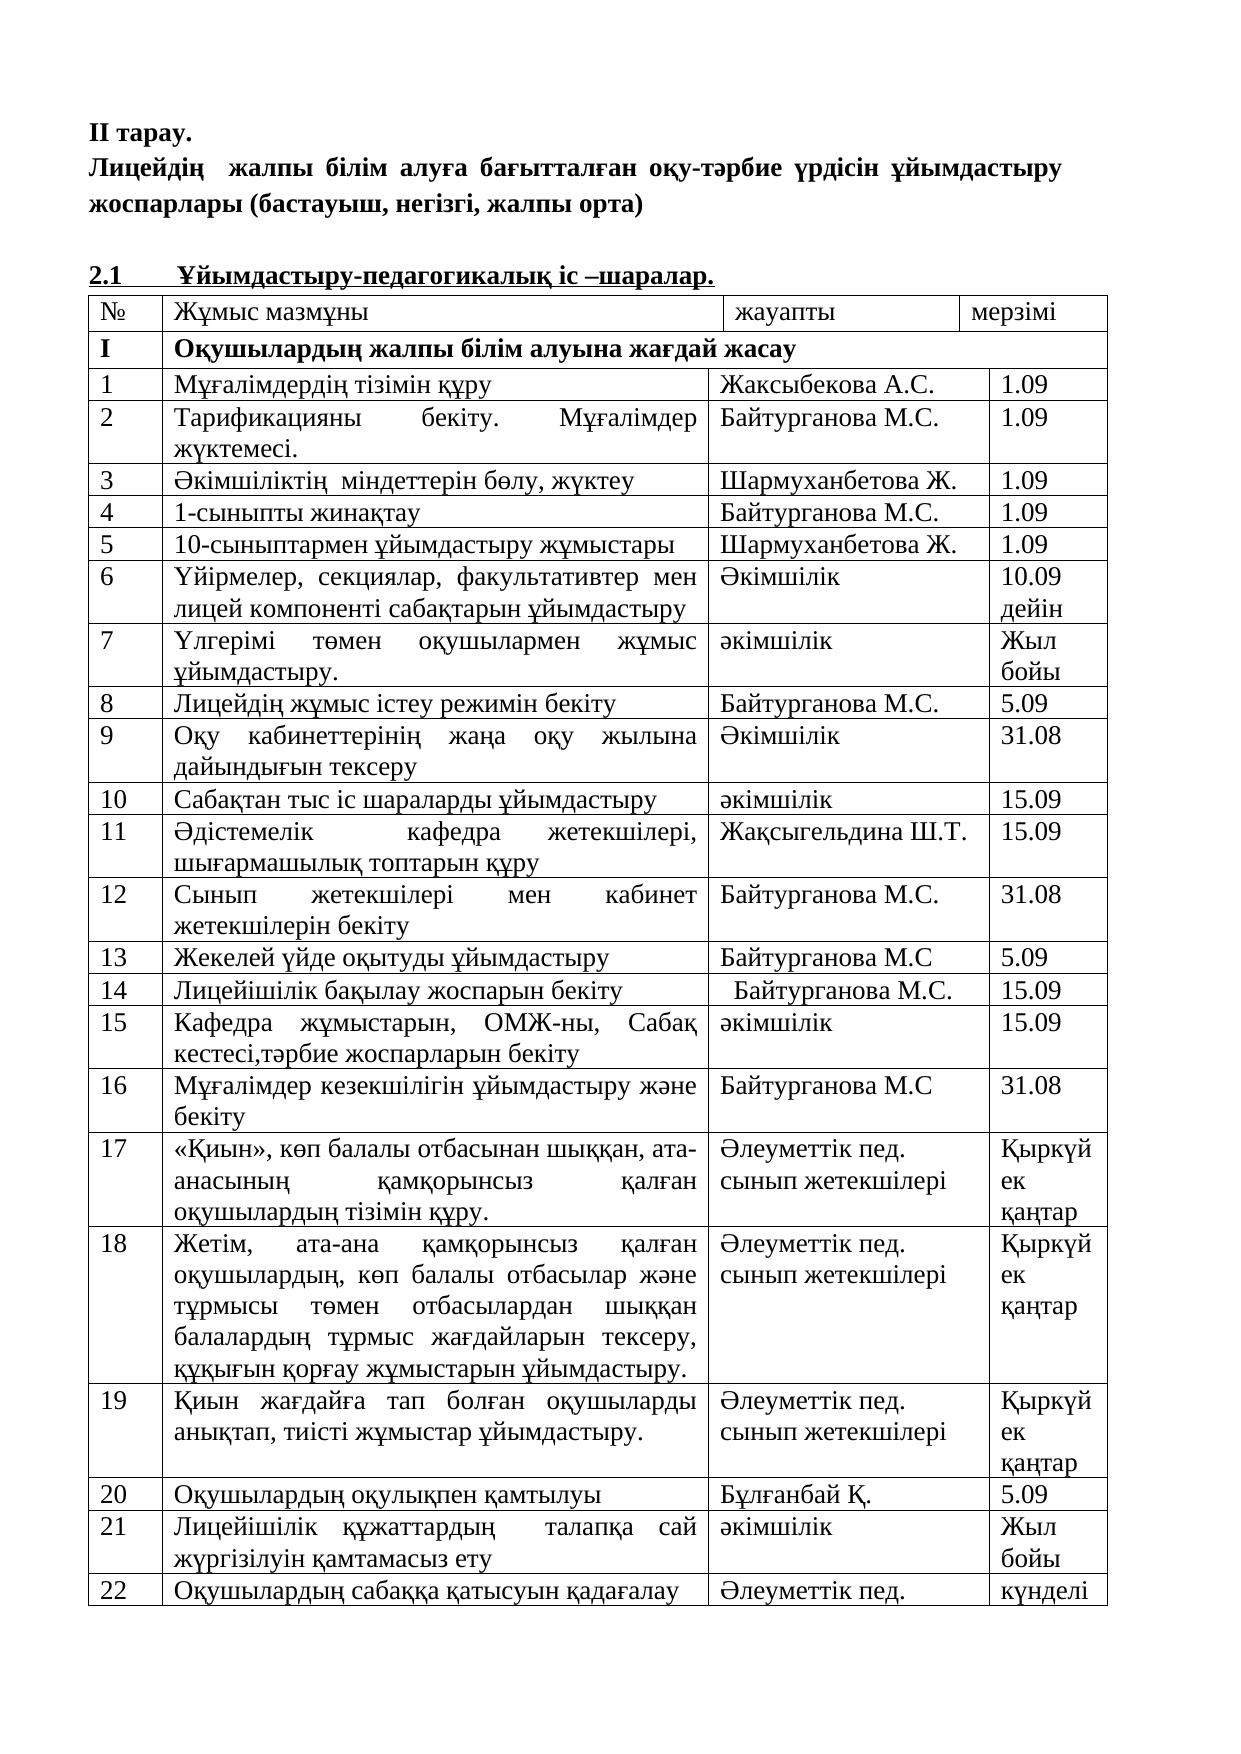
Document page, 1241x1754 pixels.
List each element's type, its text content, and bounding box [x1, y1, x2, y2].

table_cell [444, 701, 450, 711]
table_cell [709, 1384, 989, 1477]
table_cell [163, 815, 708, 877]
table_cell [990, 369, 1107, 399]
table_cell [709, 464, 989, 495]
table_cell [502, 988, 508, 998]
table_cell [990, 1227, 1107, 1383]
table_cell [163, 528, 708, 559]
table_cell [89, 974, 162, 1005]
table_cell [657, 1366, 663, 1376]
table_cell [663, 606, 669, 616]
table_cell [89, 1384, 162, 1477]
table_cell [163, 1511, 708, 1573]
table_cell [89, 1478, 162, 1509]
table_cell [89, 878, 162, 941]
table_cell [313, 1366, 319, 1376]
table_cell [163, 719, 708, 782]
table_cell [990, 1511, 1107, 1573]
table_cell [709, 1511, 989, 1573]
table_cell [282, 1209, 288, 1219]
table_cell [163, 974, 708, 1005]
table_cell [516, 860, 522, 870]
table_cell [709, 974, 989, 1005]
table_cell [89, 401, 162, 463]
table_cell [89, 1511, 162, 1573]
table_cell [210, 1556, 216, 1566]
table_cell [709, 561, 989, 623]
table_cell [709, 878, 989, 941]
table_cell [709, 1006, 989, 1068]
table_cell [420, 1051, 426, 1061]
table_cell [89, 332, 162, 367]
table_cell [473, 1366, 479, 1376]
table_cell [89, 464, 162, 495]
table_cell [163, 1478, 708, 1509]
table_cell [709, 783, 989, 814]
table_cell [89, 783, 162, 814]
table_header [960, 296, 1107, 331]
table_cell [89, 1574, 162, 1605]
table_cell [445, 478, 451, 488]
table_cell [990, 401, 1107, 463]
text 2.1 Ұйымдастыру-педагогикалық іс –шаралар. [88, 259, 1063, 290]
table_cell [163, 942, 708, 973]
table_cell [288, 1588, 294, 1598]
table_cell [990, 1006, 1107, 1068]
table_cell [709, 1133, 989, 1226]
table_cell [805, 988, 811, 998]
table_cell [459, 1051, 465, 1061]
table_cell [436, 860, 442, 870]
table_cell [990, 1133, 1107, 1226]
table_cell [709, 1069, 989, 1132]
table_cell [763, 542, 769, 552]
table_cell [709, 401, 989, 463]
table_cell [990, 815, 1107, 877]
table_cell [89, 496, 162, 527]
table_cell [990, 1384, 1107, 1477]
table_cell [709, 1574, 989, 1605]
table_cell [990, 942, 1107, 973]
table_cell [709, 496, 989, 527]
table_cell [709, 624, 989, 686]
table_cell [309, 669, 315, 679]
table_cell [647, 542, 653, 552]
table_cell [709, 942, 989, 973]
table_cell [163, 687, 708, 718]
text ІІ тарау. [88, 116, 1063, 147]
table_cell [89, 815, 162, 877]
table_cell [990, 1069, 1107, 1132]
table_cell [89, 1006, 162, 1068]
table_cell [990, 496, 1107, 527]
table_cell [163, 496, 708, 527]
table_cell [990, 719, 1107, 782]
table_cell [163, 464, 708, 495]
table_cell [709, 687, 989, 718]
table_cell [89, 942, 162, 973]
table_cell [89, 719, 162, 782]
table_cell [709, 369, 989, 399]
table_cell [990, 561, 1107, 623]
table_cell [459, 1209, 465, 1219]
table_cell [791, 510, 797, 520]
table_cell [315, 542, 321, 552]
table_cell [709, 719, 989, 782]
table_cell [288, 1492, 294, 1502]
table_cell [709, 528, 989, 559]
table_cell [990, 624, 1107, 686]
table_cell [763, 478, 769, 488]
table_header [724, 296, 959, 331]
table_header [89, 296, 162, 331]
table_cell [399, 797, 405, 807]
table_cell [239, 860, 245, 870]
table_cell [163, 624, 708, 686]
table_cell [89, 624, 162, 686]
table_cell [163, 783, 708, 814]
text Лицейдің жалпы білім алуға бағытталған оқу-тәрбие үрдісін ұйымдастыру жоспарлары (бастауыш, негізгі, жалпы орта) [88, 152, 1063, 218]
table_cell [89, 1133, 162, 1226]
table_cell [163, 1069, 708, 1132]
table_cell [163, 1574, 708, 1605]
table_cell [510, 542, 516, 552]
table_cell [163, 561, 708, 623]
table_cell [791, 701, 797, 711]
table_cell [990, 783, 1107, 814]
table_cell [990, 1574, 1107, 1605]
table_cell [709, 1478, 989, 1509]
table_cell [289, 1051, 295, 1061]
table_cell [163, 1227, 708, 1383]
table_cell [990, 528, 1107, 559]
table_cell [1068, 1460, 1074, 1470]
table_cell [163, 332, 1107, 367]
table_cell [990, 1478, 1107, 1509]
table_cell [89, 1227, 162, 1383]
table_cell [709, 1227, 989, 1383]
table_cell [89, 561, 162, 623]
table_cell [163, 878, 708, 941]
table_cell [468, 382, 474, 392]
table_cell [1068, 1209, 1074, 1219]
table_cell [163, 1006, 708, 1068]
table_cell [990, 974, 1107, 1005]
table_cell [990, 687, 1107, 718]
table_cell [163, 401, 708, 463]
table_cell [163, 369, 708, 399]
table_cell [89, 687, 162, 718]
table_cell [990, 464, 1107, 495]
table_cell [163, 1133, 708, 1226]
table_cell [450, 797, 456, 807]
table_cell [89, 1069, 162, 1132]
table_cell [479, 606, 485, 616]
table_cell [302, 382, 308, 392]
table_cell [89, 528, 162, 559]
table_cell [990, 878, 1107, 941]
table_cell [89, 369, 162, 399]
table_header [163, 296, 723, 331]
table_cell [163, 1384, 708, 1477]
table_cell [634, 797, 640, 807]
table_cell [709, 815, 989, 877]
